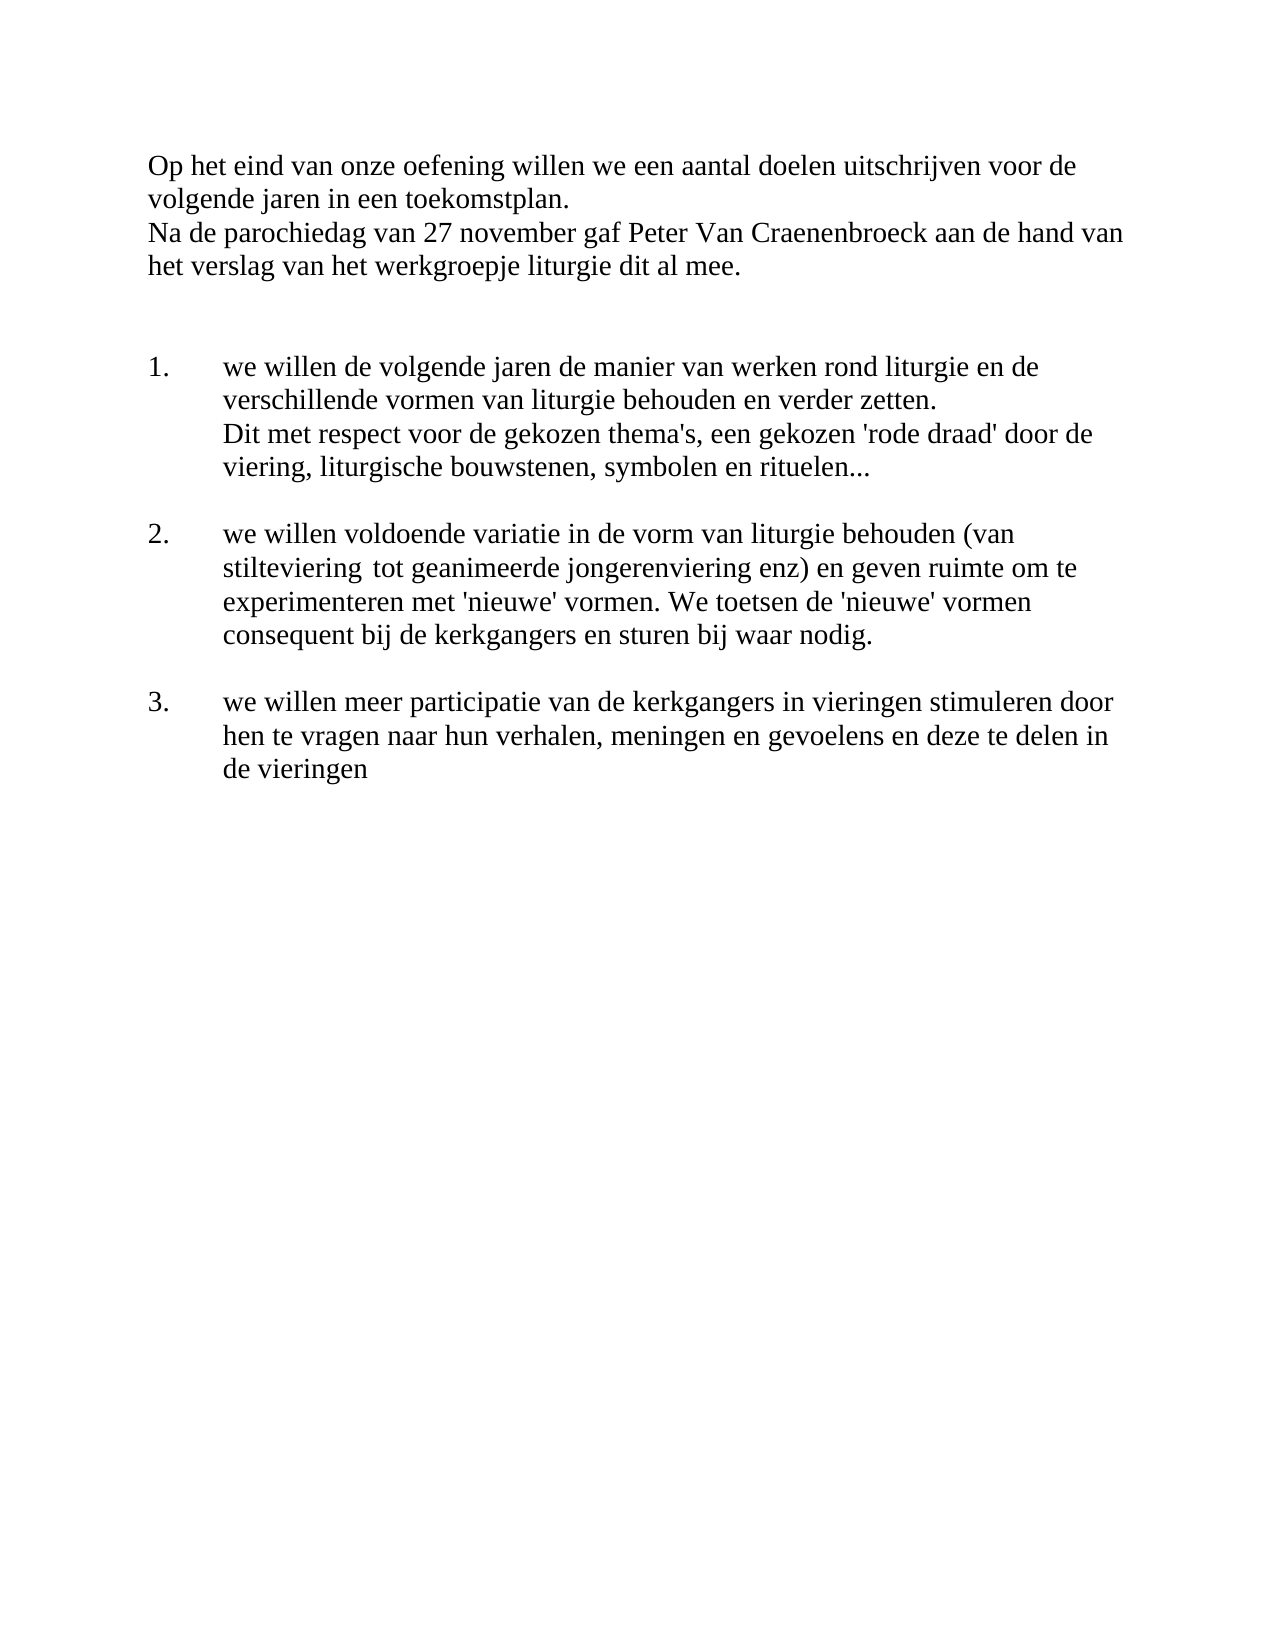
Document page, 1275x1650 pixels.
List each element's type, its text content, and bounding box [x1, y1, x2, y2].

text Op het eind van onze oefening willen we een aantal doelen uitschrijven voor de volgende jaren in een toekomstplan. [148, 148, 1127, 215]
text Dit met respect voor de gekozen thema's, een gekozen 'rode draad' door de viering, liturgische bouwstenen, symbolen en rituelen... [148, 416, 1127, 483]
text 2. we willen voldoende variatie in de vorm van liturgie behouden (van stilteviering tot geanimeerde jongerenviering enz) en geven ruimte om te experimenteren met 'nieuwe' vormen. We toetsen de 'nieuwe' vormen consequent bij de kerkgangers en sturen bij waar nodig. [148, 517, 1127, 651]
text Na de parochiedag van 27 november gaf Peter Van Craenenbroeck aan de hand van het verslag van het werkgroepje liturgie dit al mee. [148, 215, 1127, 282]
text 1. we willen de volgende jaren de manier van werken rond liturgie en de verschillende vormen van liturgie behouden en verder zetten. [148, 349, 1127, 416]
text 3. we willen meer participatie van de kerkgangers in vieringen stimuleren door hen te vragen naar hun verhalen, meningen en gevoelens en deze te delen in de vieringen [148, 684, 1127, 785]
